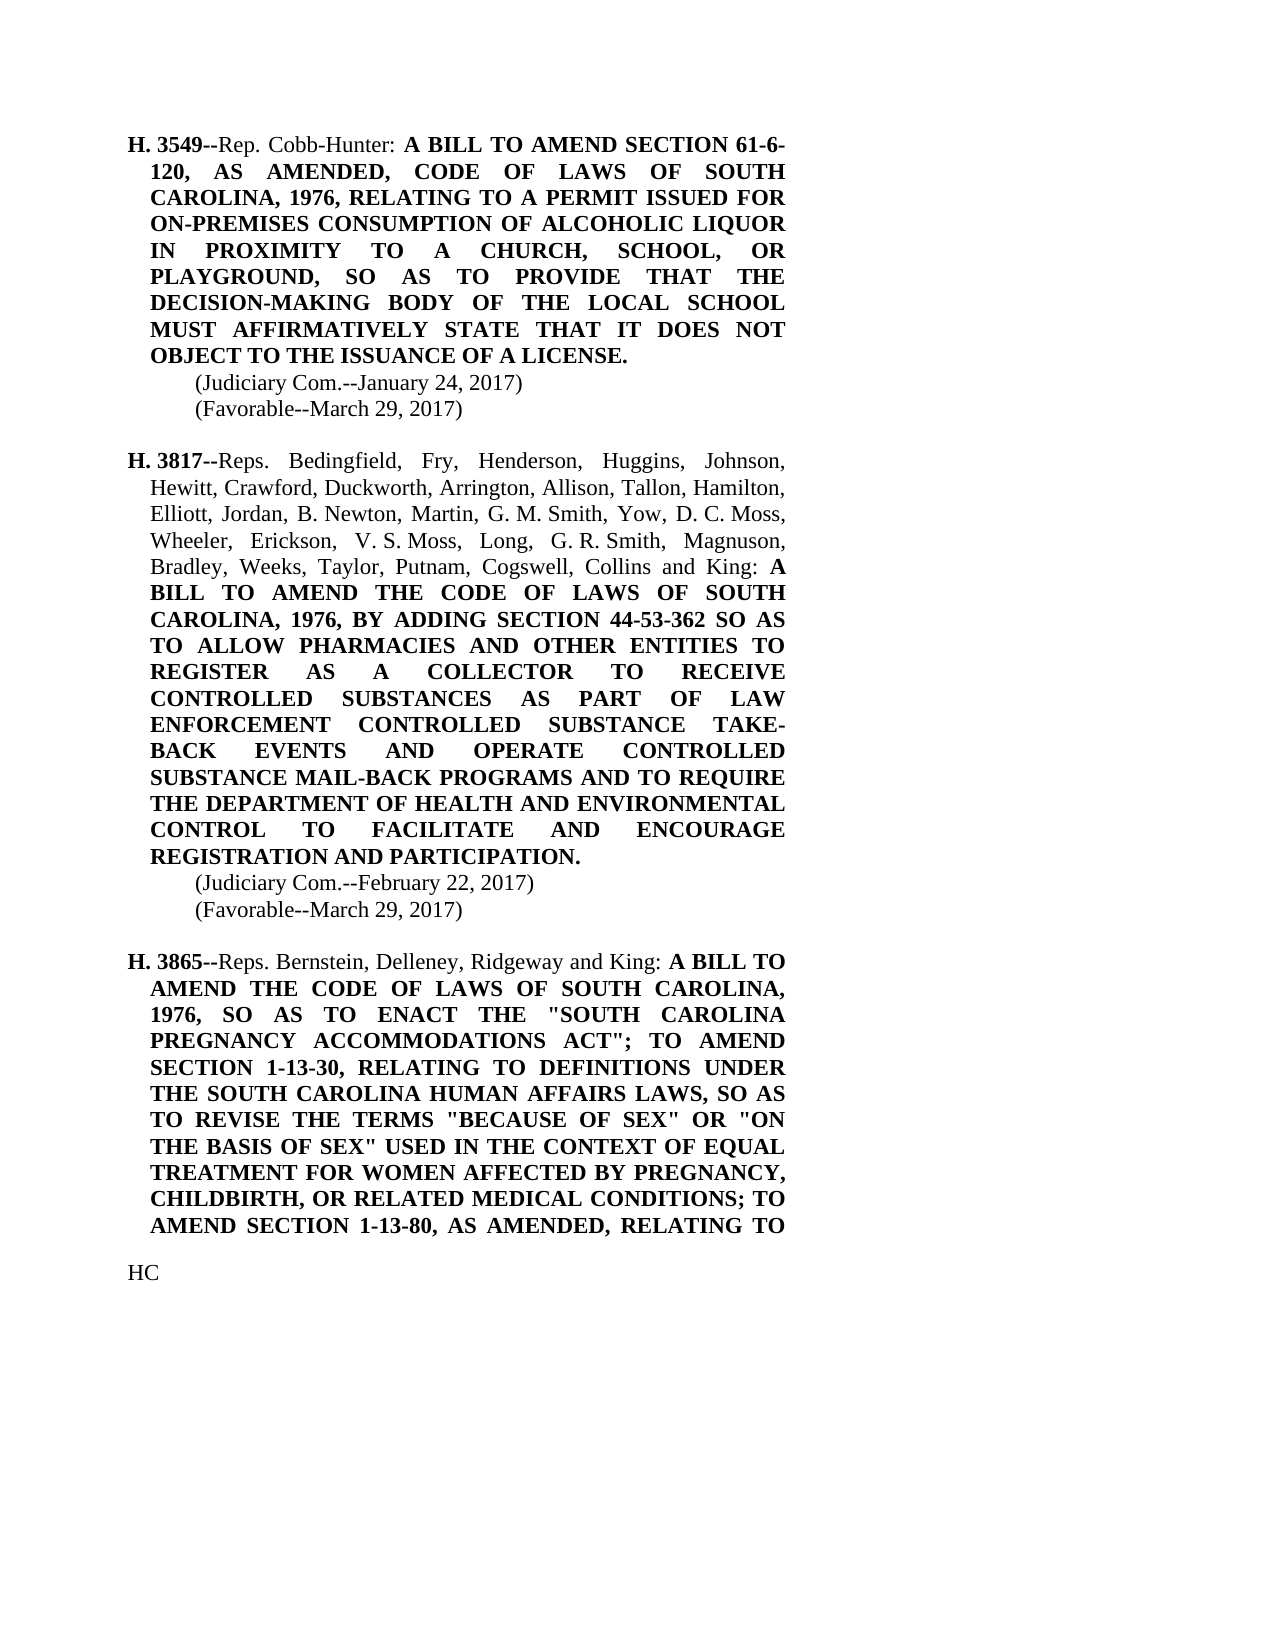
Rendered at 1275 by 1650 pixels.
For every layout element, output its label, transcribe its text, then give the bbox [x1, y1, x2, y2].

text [127, 948, 786, 1238]
text (Favorable--March 29, 2017) [195, 395, 786, 421]
text (Judiciary Com.--February 22, 2017) [195, 869, 786, 896]
text (Favorable--March 29, 2017) [195, 896, 786, 922]
text H. 3549--Rep. Cobb-Hunter: A BILL TO AMEND SECTION 61-6-120, AS AMENDED, CODE OF LAWS OF SOUTH CAROLINA, 1976, RELATING TO A PERMIT ISSUED FOR ON-PREMISES CONSUMPTION OF ALCOHOLIC LIQUOR IN PROXIMITY TO A CHURCH, SCHOOL, OR PLAYGROUND, SO AS TO PROVIDE THAT THE DECISION-MAKING BODY OF THE LOCAL SCHOOL MUST AFFIRMATIVELY STATE THAT IT DOES NOT OBJECT TO THE ISSUANCE OF A LICENSE. [127, 131, 786, 368]
text (Judiciary Com.--January 24, 2017) [195, 368, 786, 395]
text H. 3817--Reps. Bedingfield, Fry, Henderson, Huggins, Johnson, Hewitt, Crawford, Duckworth, Arrington, Allison, Tallon, Hamilton, Elliott, Jordan, B. Newton, Martin, G. M. Smith, Yow, D. C. Moss, Wheeler, Erickson, V. S. Moss, Long, G. R. Smith, Magnuson, Bradley, Weeks, Taylor, Putnam, Cogswell, Collins and King: A BILL TO AMEND THE CODE OF LAWS OF SOUTH CAROLINA, 1976, BY ADDING SECTION 44-53-362 SO AS TO ALLOW PHARMACIES AND OTHER ENTITIES TO REGISTER AS A COLLECTOR TO RECEIVE CONTROLLED SUBSTANCES AS PART OF LAW ENFORCEMENT CONTROLLED SUBSTANCE TAKE-BACK EVENTS AND OPERATE CONTROLLED SUBSTANCE MAIL-BACK PROGRAMS AND TO REQUIRE THE DEPARTMENT OF HEALTH AND ENVIRONMENTAL CONTROL TO FACILITATE AND ENCOURAGE REGISTRATION AND PARTICIPATION. [127, 448, 786, 869]
